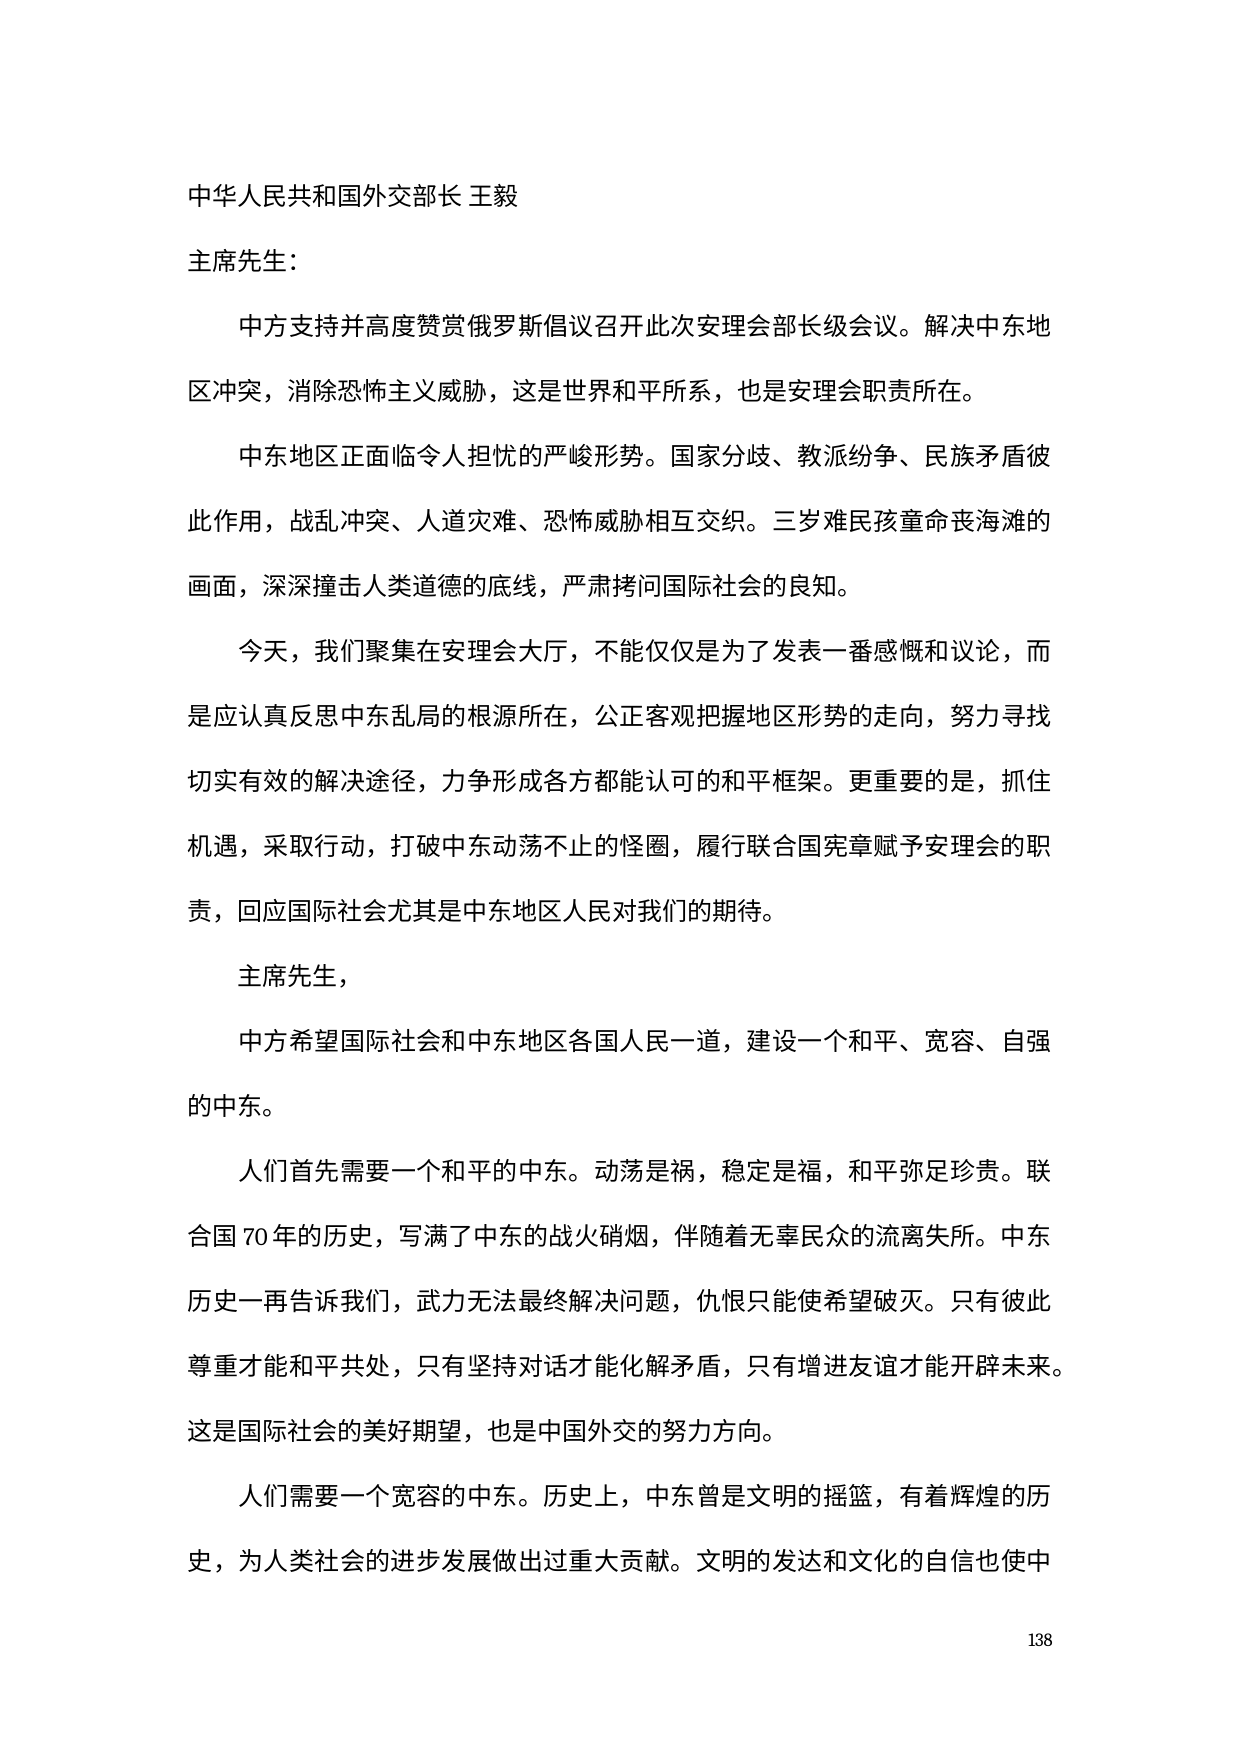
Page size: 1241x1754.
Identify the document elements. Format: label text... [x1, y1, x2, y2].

text 人们首先需要一个和平的中东。动荡是祸，稳定是福，和平弥足珍贵。联合国70年的历史，写满了中东的战火硝烟，伴随着无辜民众的流离失所。中东历史一再告诉我们，武力无法最终解决问题，仇恨只能使希望破灭。只有彼此尊重才能和平共处，只有坚持对话才能化解矛盾，只有增进友谊才能开辟未来。这是国际社会的美好期望，也是中国外交的努力方向。 [187, 1137, 1053, 1462]
text 主席先生： [187, 227, 1053, 292]
text 中方支持并高度赞赏俄罗斯倡议召开此次安理会部长级会议。解决中东地区冲突，消除恐怖主义威胁，这是世界和平所系，也是安理会职责所在。 [187, 292, 1053, 422]
text 今天，我们聚集在安理会大厅，不能仅仅是为了发表一番感慨和议论，而是应认真反思中东乱局的根源所在，公正客观把握地区形势的走向，努力寻找切实有效的解决途径，力争形成各方都能认可的和平框架。更重要的是，抓住机遇，采取行动，打破中东动荡不止的怪圈，履行联合国宪章赋予安理会的职责，回应国际社会尤其是中东地区人民对我们的期待。 [187, 617, 1053, 942]
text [187, 1462, 1053, 1592]
text 主席先生， [187, 942, 1053, 1007]
text 中东地区正面临令人担忧的严峻形势。国家分歧、教派纷争、民族矛盾彼此作用，战乱冲突、人道灾难、恐怖威胁相互交织。三岁难民孩童命丧海滩的画面，深深撞击人类道德的底线，严肃拷问国际社会的良知。 [187, 422, 1053, 617]
text 中华人民共和国外交部长 王毅 [187, 162, 1053, 227]
text 中方希望国际社会和中东地区各国人民一道，建设一个和平、宽容、自强的中东。 [187, 1007, 1053, 1137]
